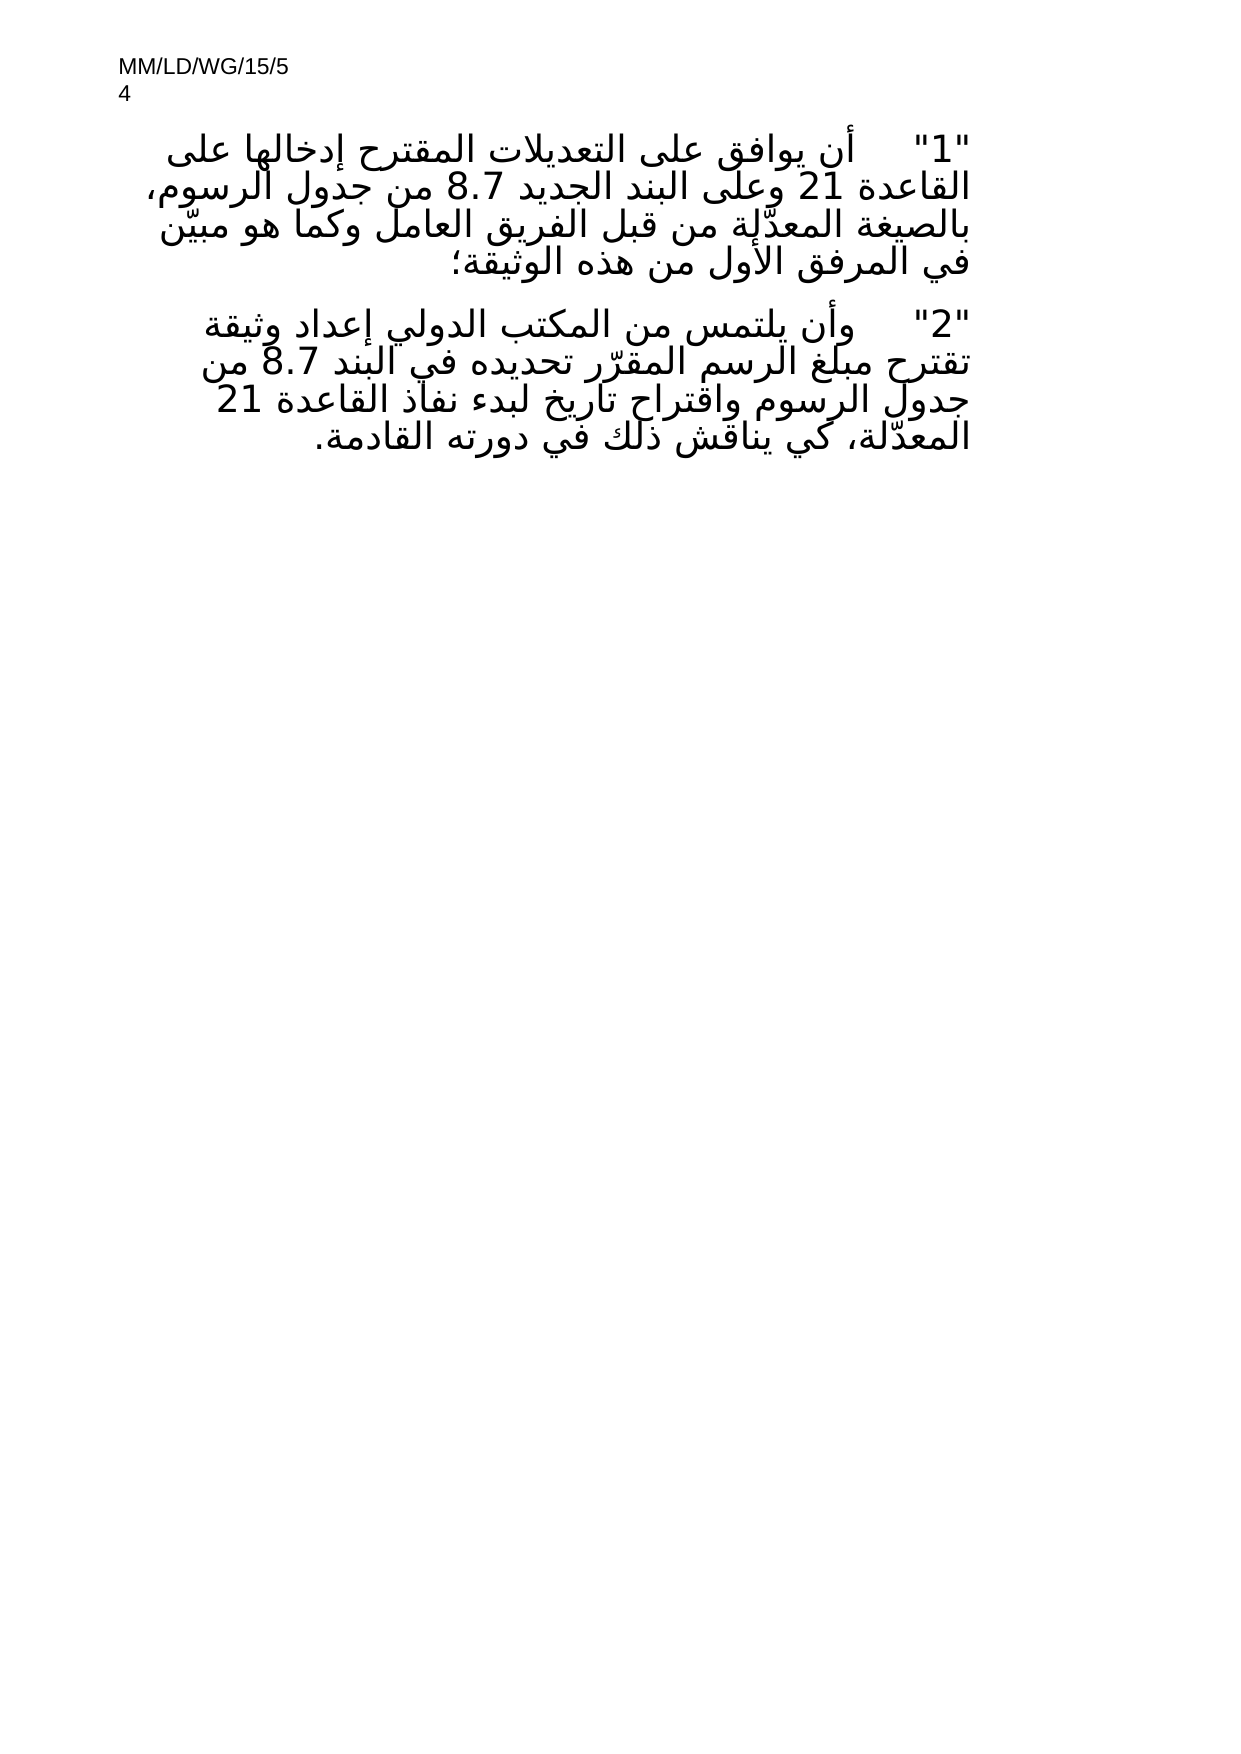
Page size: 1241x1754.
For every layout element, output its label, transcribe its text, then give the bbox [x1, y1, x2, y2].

list "2" وأن يلتمس من المكتب الدولي إعداد وثيقة تقترح مبلغ الرسم المقرّر تحديده في البند 8.7 من جدول الرسوم واقتراح تاريخ لبدء نفاذ القاعدة 21 المعدّلة، كي يناقش ذلك في دورته القادمة. [118, 307, 971, 457]
list "1" أن يوافق على التعديلات المقترح إدخالها على القاعدة 21 وعلى البند الجديد 8.7 من جدول الرسوم، بالصيغة المعدّلة من قبل الفريق العامل وكما هو مبيّن في المرفق الأول من هذه الوثيقة؛ [118, 132, 971, 282]
